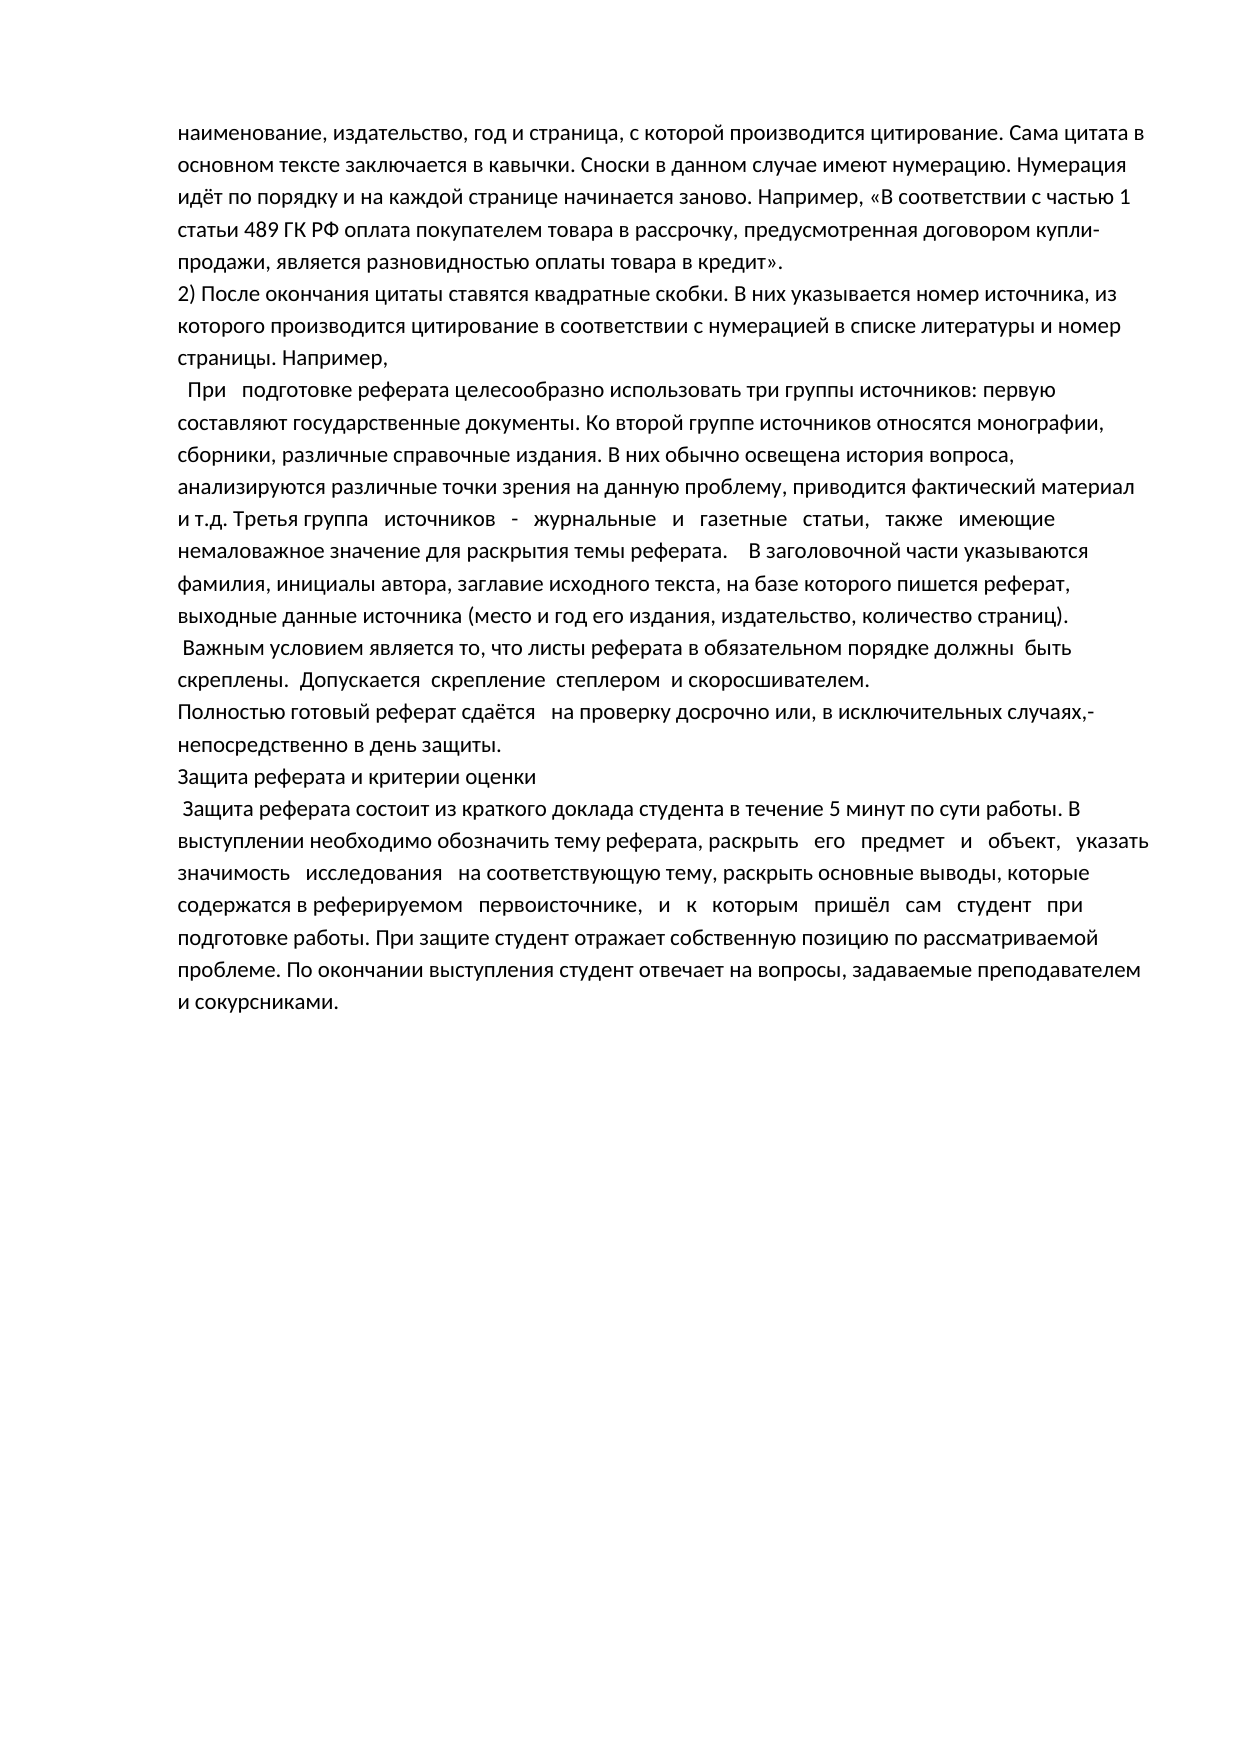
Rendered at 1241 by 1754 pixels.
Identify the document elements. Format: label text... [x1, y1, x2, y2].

text При подготовке реферата целесообразно использовать три группы источников: первую составляют государственные документы. Ко второй группе источников относятся монографии, сборники, различные справочные издания. В них обычно освещена история вопроса, анализируются различные точки зрения на данную проблему, приводится фактический материал и т.д. Третья группа источников - журнальные и газетные статьи, также имеющие немаловажное значение для раскрытия темы реферата. В заголовочной части указываются фамилия, инициалы автора, заглавие исходного текста, на базе которого пишется реферат, выходные данные источника (место и год его издания, издательство, количество страниц). [177, 376, 1152, 629]
text 2) После окончания цитаты ставятся квадратные скобки. В них указывается номер источника, из которого производится цитирование в соответствии с нумерацией в списке литературы и номер страницы. Например, [177, 279, 1152, 371]
text Важным условием является то, что листы реферата в обязательном порядке должны быть скреплены. Допускается скрепление степлером и скоросшивателем. [177, 633, 1152, 693]
text Защита реферата и критерии оценки [177, 762, 1152, 790]
text наименование, издательство, год и страница, с которой производится цитирование. Сама цитата в основном тексте заключается в кавычки. Сноски в данном случае имеют нумерацию. Нумерация идёт по порядку и на каждой странице начинается заново. Например, «В соответствии с частью 1 статьи 489 ГК РФ оплата покупателем товара в рассрочку, предусмотренная договором купли-продажи, является разновидностью оплаты товара в кредит». [177, 118, 1152, 275]
text Полностью готовый реферат сдаётся на проверку досрочно или, в исключительных случаях,- непосредственно в день защиты. [177, 697, 1152, 758]
text Защита реферата состоит из краткого доклада студента в течение 5 минут по сути работы. В выступлении необходимо обозначить тему реферата, раскрыть его предмет и объект, указать значимость исследования на соответствующую тему, раскрыть основные выводы, которые содержатся в реферируемом первоисточнике, и к которым пришёл сам студент при подготовке работы. При защите студент отражает собственную позицию по рассматриваемой проблеме. По окончании выступления студент отвечает на вопросы, задаваемые преподавателем и сокурсниками. [177, 794, 1152, 1015]
